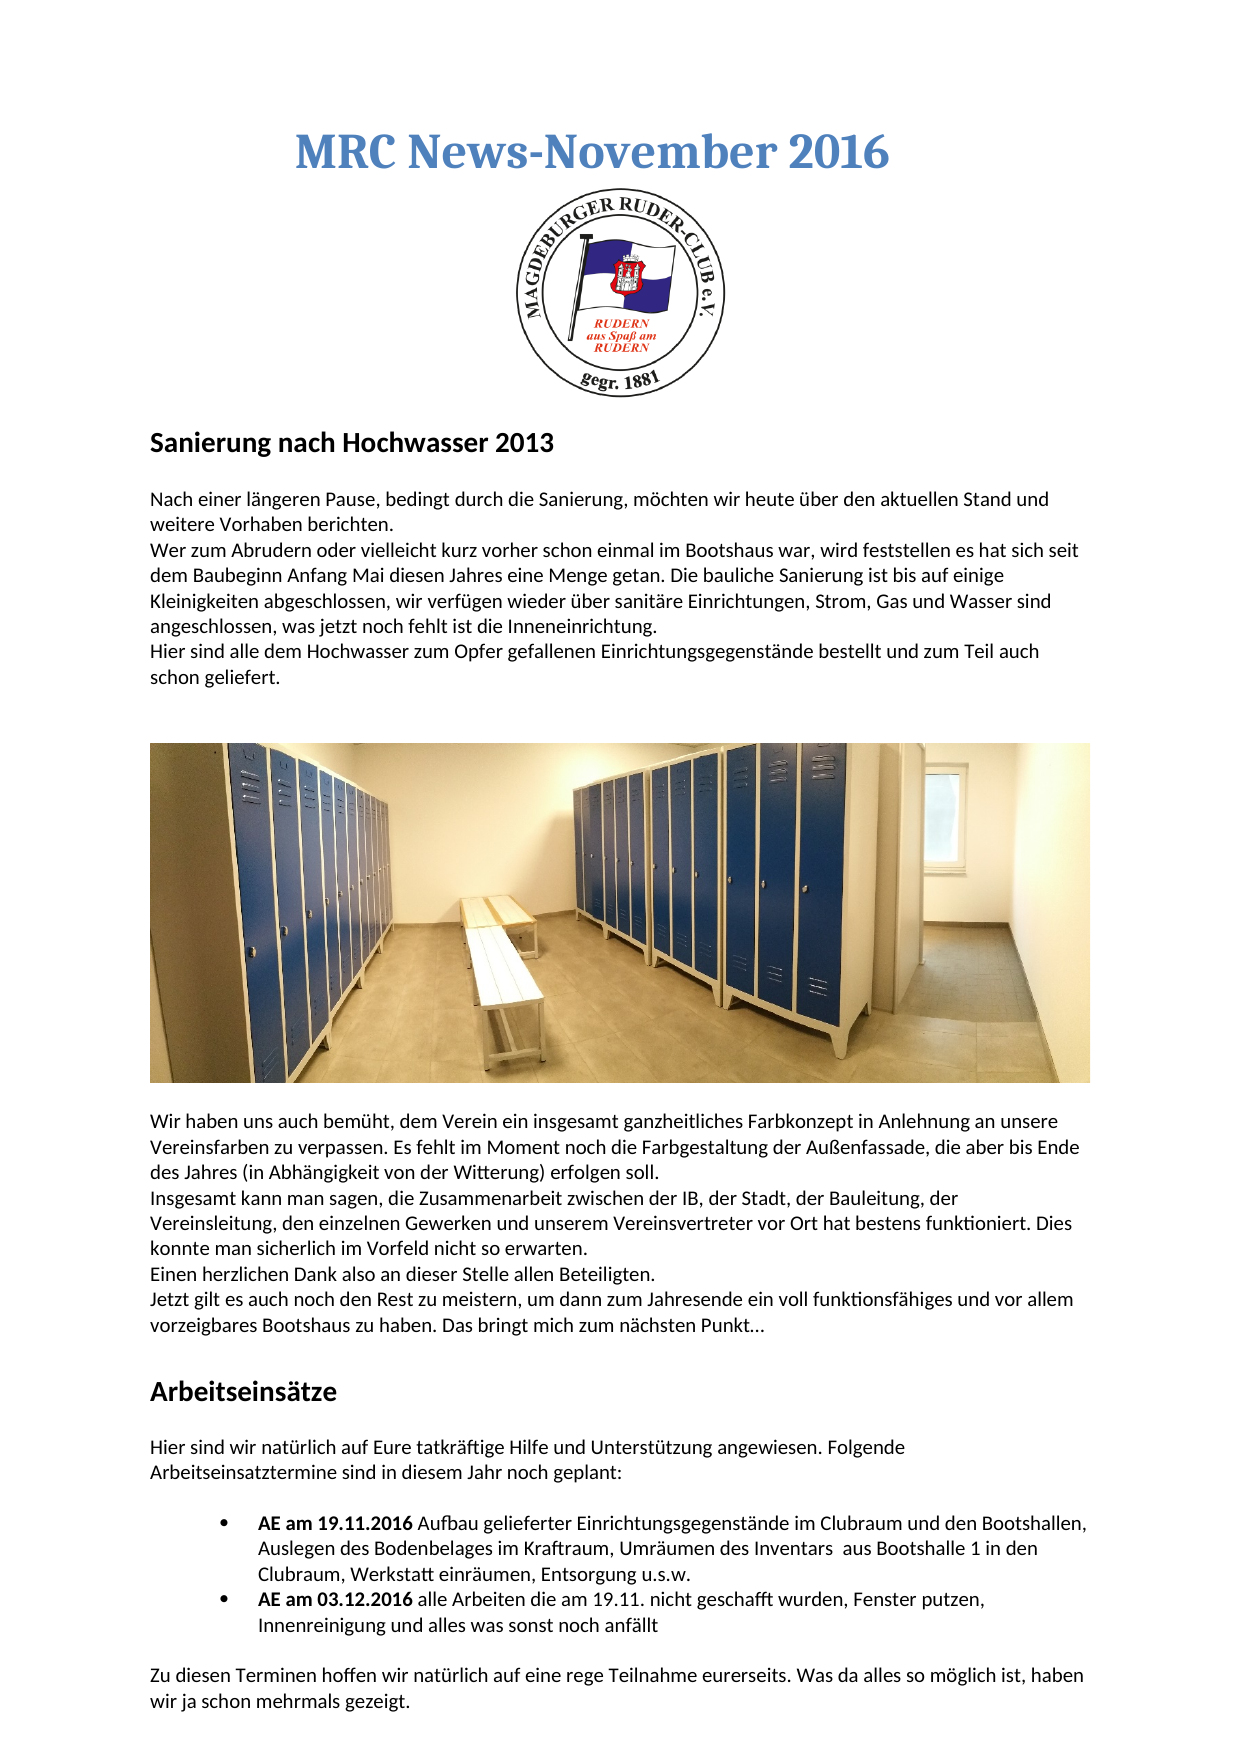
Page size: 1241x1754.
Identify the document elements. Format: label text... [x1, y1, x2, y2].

text Insgesamt kann man sagen, die Zusammenarbeit zwischen der IB, der Stadt, der Bauleitung, der Vereinsleitung, den einzelnen Gewerken und unserem Vereinsvertreter vor Ort hat bestens funktioniert. Dies konnte man sicherlich im Vorfeld nicht so erwarten. [150, 1185, 1090, 1261]
text Wer zum Abrudern oder vielleicht kurz vorher schon einmal im Bootshaus war, wird feststellen es hat sich seit dem Baubeginn Anfang Mai diesen Jahres eine Menge getan. Die bauliche Sanierung ist bis auf einige Kleinigkeiten abgeschlossen, wir verfügen wieder über sanitäre Einrichtungen, Strom, Gas und Wasser sind angeschlossen, was jetzt noch fehlt ist die Inneneinrichtung. [150, 537, 1090, 639]
list AE am 03.12.2016 alle Arbeiten die am 19.11. nicht geschafft wurden, Fenster putzen, Innenreinigung und alles was sonst noch anfällt [220, 1586, 1090, 1637]
text MRC News-November 2016 [150, 124, 1090, 399]
text Sanierung nach Hochwasser 2013 [150, 424, 1090, 460]
text Nach einer längeren Pause, bedingt durch die Sanierung, möchten wir heute über den aktuellen Stand und weitere Vorhaben berichten. [150, 486, 1090, 537]
text Jetzt gilt es auch noch den Rest zu meistern, um dann zum Jahresende ein voll funktionsfähiges und vor allem vorzeigbares Bootshaus zu haben. Das bringt mich zum nächsten Punkt… [150, 1286, 1090, 1337]
text Arbeitseinsätze [150, 1373, 1090, 1408]
text Zu diesen Terminen hoffen wir natürlich auf eine rege Teilnahme eurerseits. Was da alles so möglich ist, haben wir ja schon mehrmals gezeigt. [150, 1663, 1090, 1713]
text Hier sind wir natürlich auf Eure tatkräftige Hilfe und Unterstützung angewiesen. Folgende Arbeitseinsatztermine sind in diesem Jahr noch geplant: [150, 1434, 1090, 1485]
text Hier sind alle dem Hochwasser zum Opfer gefallenen Einrichtungsgegenstände bestellt und zum Teil auch schon geliefert. [150, 639, 1090, 689]
picture [150, 743, 1091, 1083]
text Wir haben uns auch bemüht, dem Verein ein insgesamt ganzheitliches Farbkonzept in Anlehnung an unsere Vereinsfarben zu verpassen. Es fehlt im Moment noch die Farbgestaltung der Außenfassade, die aber bis Ende des Jahres (in Abhängigkeit von der Witterung) erfolgen soll. [150, 1108, 1090, 1185]
text Einen herzlichen Dank also an dieser Stelle allen Beteiligten. [150, 1261, 1090, 1286]
list AE am 19.11.2016 Aufbau gelieferter Einrichtungsgegenstände im Clubraum und den Bootshallen, Auslegen des Bodenbelages im Kraftraum, Umräumen des Inventars aus Bootshalle 1 in den Clubraum, Werkstatt einräumen, Entsorgung u.s.w. [220, 1510, 1090, 1586]
picture [513, 185, 728, 400]
